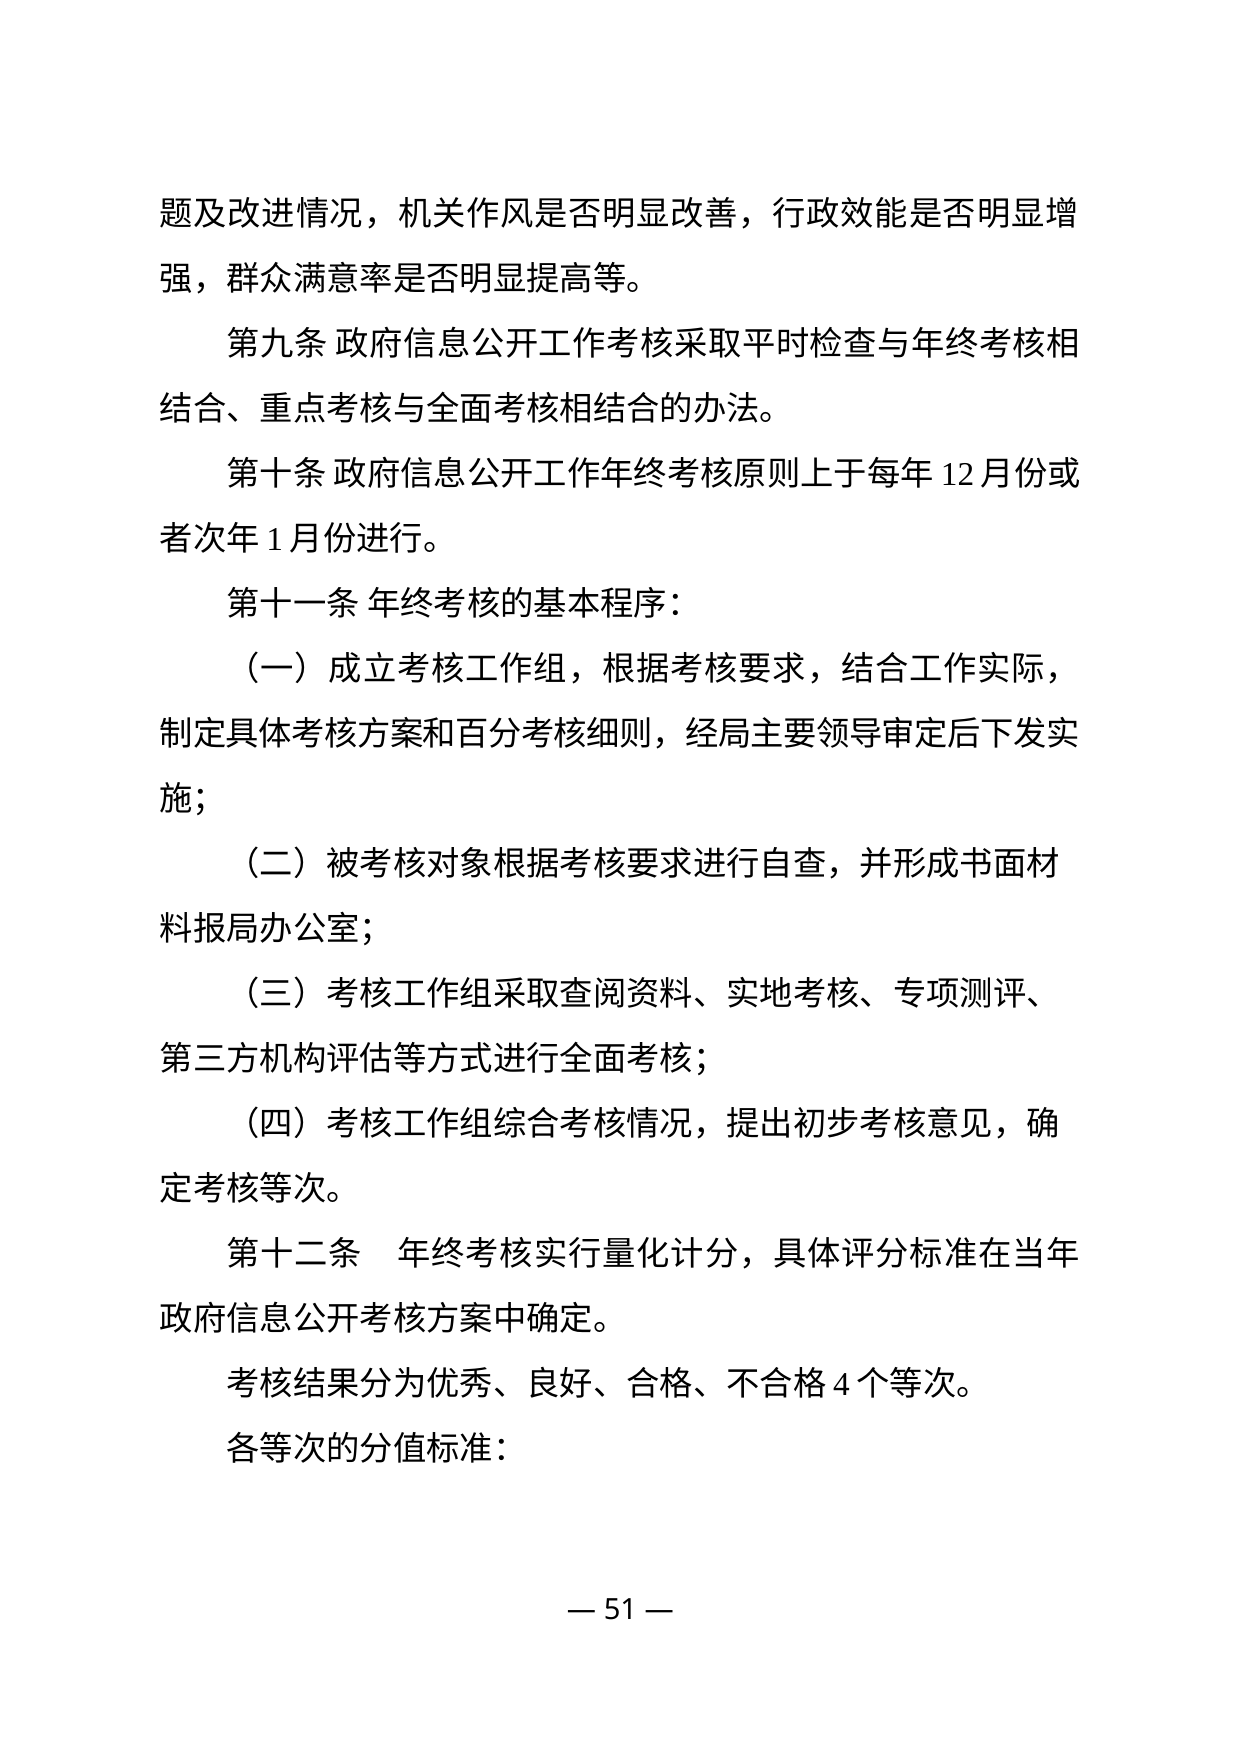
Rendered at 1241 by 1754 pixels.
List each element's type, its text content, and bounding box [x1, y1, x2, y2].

text （一）成立考核工作组，根据考核要求，结合工作实际，制定具体考核方案和百分考核细则，经局主要领导审定后下发实施； [159, 633, 1081, 828]
text 第十一条 年终考核的基本程序： [159, 568, 1081, 633]
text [159, 178, 1081, 308]
text 第十二条 年终考核实行量化计分，具体评分标准在当年政府信息公开考核方案中确定。 [159, 1218, 1081, 1348]
text 第九条 政府信息公开工作考核采取平时检查与年终考核相结合、重点考核与全面考核相结合的办法。 [159, 308, 1081, 438]
text 各等次的分值标准： [159, 1413, 1081, 1478]
text （二）被考核对象根据考核要求进行自查，并形成书面材料报局办公室； [159, 828, 1081, 958]
text （四）考核工作组综合考核情况，提出初步考核意见，确定考核等次。 [159, 1088, 1081, 1218]
text （三）考核工作组采取查阅资料、实地考核、专项测评、第三方机构评估等方式进行全面考核； [159, 958, 1081, 1088]
text 第十条 政府信息公开工作年终考核原则上于每年12月份或者次年1月份进行。 [159, 438, 1081, 568]
text 考核结果分为优秀、良好、合格、不合格4个等次。 [159, 1348, 1081, 1413]
